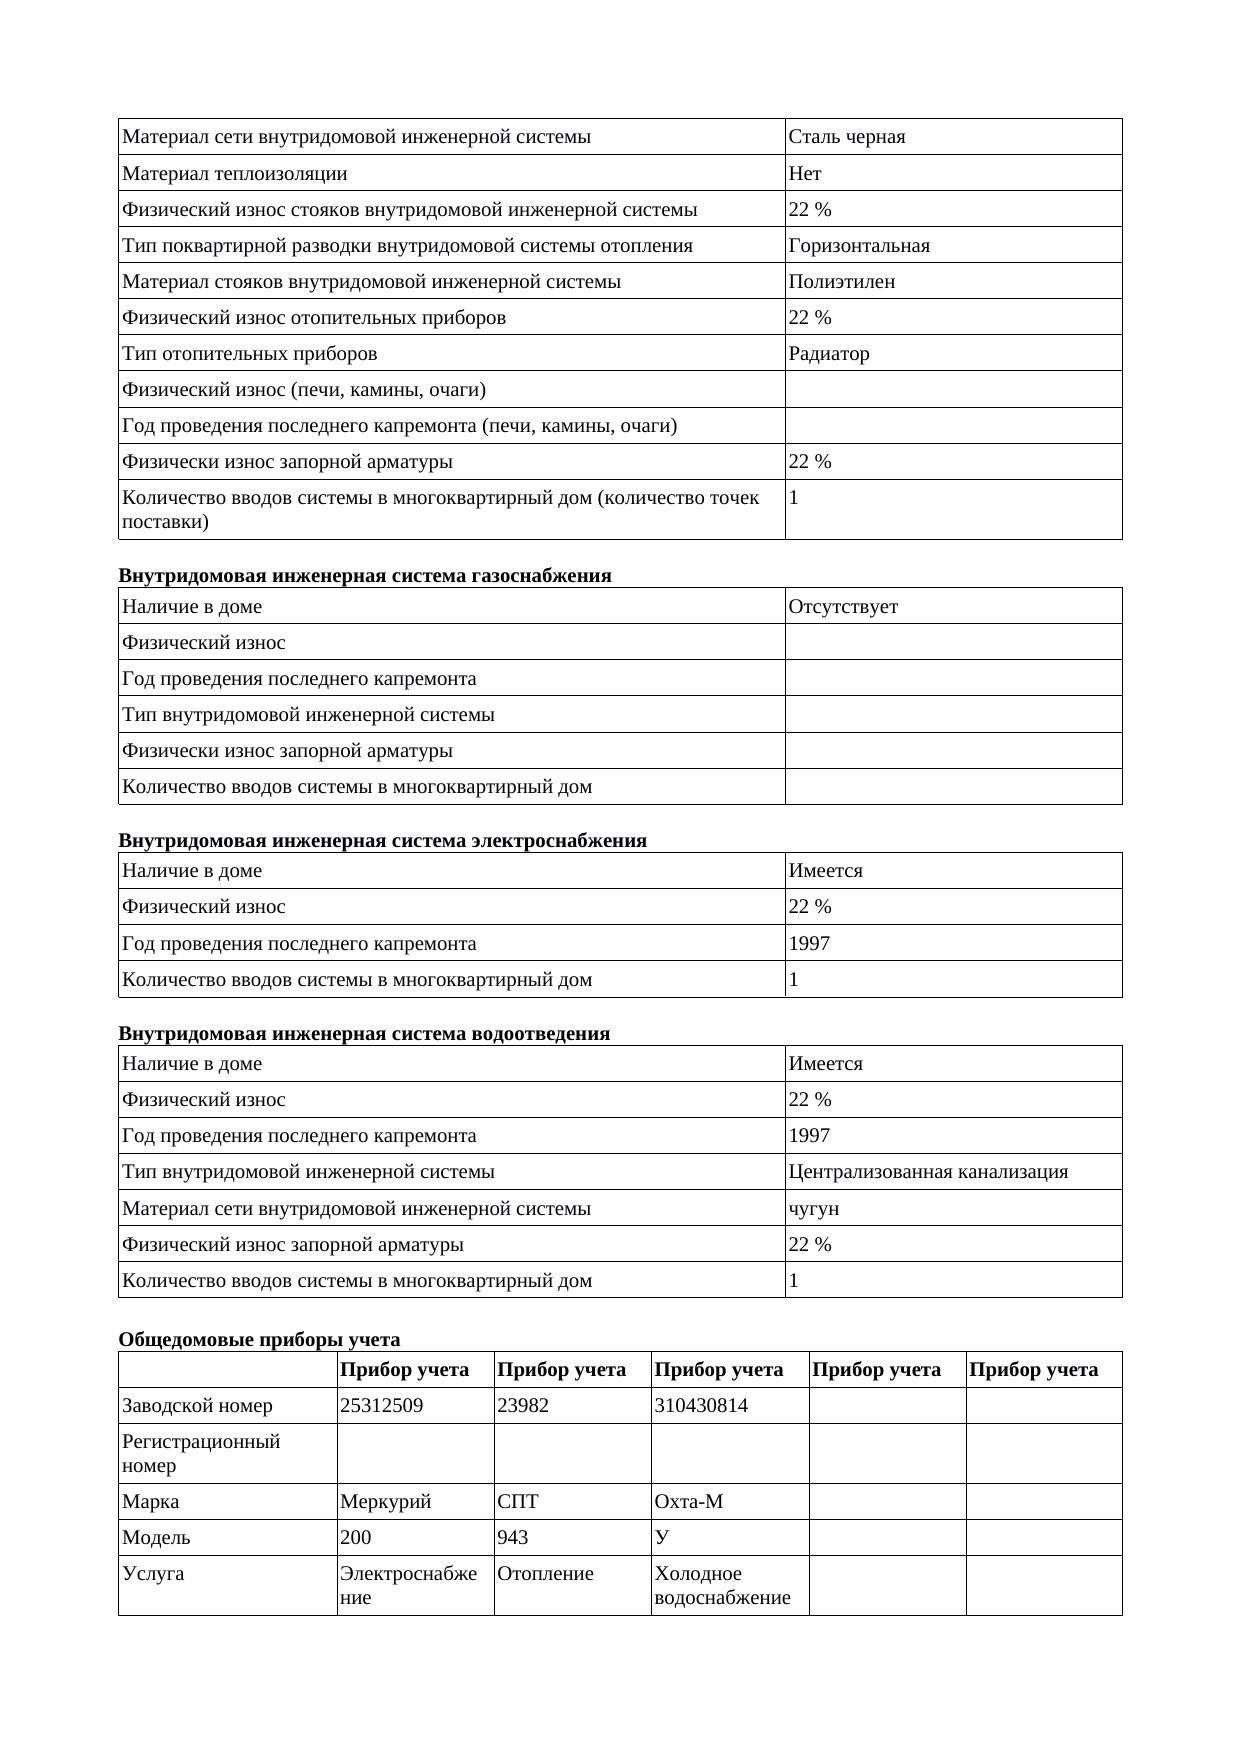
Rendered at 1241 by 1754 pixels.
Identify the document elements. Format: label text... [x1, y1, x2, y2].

table_cell 943 [495, 1520, 651, 1555]
table_cell [810, 1388, 966, 1423]
table_cell [810, 1520, 966, 1555]
table_cell 1 [786, 480, 1122, 539]
table_cell [967, 1520, 1122, 1555]
table_cell [967, 1556, 1122, 1615]
table_cell Полиэтилен [786, 263, 1122, 298]
table_cell Количество вводов системы в многоквартирный дом [119, 961, 785, 996]
table_cell Физически износ запорной арматуры [119, 733, 785, 767]
table_cell [786, 696, 1122, 731]
table_cell [495, 1424, 651, 1483]
table_header Прибор учета [338, 1352, 494, 1387]
table_cell Физический износ запорной арматуры [119, 1226, 785, 1261]
table_header Имеется [786, 853, 1122, 888]
table_cell [967, 1388, 1122, 1423]
table_cell Тип внутридомовой инженерной системы [119, 696, 785, 731]
table_cell Холодное водоснабжение [652, 1556, 809, 1615]
table_cell Радиатор [786, 335, 1122, 370]
table_cell [786, 408, 1122, 442]
table_cell чугун [786, 1190, 1122, 1225]
table_cell Материал теплоизоляции [119, 155, 785, 190]
table_cell [810, 1424, 966, 1483]
table_cell [786, 769, 1122, 803]
table_cell Год проведения последнего капремонта [119, 660, 785, 695]
table_cell Горизонтальная [786, 227, 1122, 262]
table_cell [786, 624, 1122, 659]
table_cell [786, 371, 1122, 406]
table_cell 22 % [786, 299, 1122, 334]
table_cell Физический износ (печи, камины, очаги) [119, 371, 785, 406]
table_header Прибор учета [810, 1352, 966, 1387]
table_cell 22 % [786, 191, 1122, 226]
table_cell Год проведения последнего капремонта (печи, камины, очаги) [119, 408, 785, 442]
table_header Наличие в доме [119, 588, 785, 623]
table_cell Физический износ [119, 1082, 785, 1117]
table_cell 22 % [786, 889, 1122, 924]
table_cell Электроснабжение [338, 1556, 494, 1615]
table_cell [810, 1484, 966, 1519]
table_cell Количество вводов системы в многоквартирный дом [119, 769, 785, 803]
table_cell 200 [338, 1520, 494, 1555]
table_header Отсутствует [786, 588, 1122, 623]
table_header Наличие в доме [119, 853, 785, 888]
table_cell Материал сети внутридомовой инженерной системы [119, 1190, 785, 1225]
table_cell Централизованная канализация [786, 1154, 1122, 1189]
table_cell Количество вводов системы в многоквартирный дом [119, 1262, 785, 1297]
table_cell Физически износ запорной арматуры [119, 444, 785, 478]
table_cell [967, 1424, 1122, 1483]
table_cell 23982 [495, 1388, 651, 1423]
table_cell Сталь черная [786, 119, 1122, 154]
table_cell Тип отопительных приборов [119, 335, 785, 370]
text Внутридомовая инженерная система водоотведения [118, 1021, 1122, 1045]
table_cell [338, 1424, 494, 1483]
table_cell Меркурий [338, 1484, 494, 1519]
text Внутридомовая инженерная система газоснабжения [118, 540, 1122, 587]
table_cell 25312509 [338, 1388, 494, 1423]
table_header Прибор учета [652, 1352, 809, 1387]
table_cell Охта-М [652, 1484, 809, 1519]
table_cell 1997 [786, 1118, 1122, 1153]
table_cell 22 % [786, 1082, 1122, 1117]
table_cell У [652, 1520, 809, 1555]
table_cell Регистрационный номер [119, 1424, 337, 1483]
table_cell 310430814 [652, 1388, 809, 1423]
table_cell СПТ [495, 1484, 651, 1519]
table_cell Материал сети внутридомовой инженерной системы [119, 119, 785, 154]
table_cell 22 % [786, 444, 1122, 478]
table_cell [967, 1484, 1122, 1519]
table_header Прибор учета [967, 1352, 1122, 1387]
table_header Имеется [786, 1046, 1122, 1081]
table_header Прибор учета [495, 1352, 651, 1387]
table_header Наличие в доме [119, 1046, 785, 1081]
table_header [119, 1352, 337, 1387]
table_cell Марка [119, 1484, 337, 1519]
table_cell Количество вводов системы в многоквартирный дом (количество точек поставки) [119, 480, 785, 539]
table_cell Нет [786, 155, 1122, 190]
table_cell 1 [786, 961, 1122, 996]
text Общедомовые приборы учета [118, 1327, 1122, 1351]
table_cell Заводской номер [119, 1388, 337, 1423]
table_cell Физический износ [119, 889, 785, 924]
table_cell 22 % [786, 1226, 1122, 1261]
table_cell [810, 1556, 966, 1615]
table_cell Услуга [119, 1556, 337, 1615]
table_cell Физический износ [119, 624, 785, 659]
table_cell [652, 1424, 809, 1483]
table_cell Физический износ стояков внутридомовой инженерной системы [119, 191, 785, 226]
table_cell Отопление [495, 1556, 651, 1615]
table_cell Физический износ отопительных приборов [119, 299, 785, 334]
table_cell Год проведения последнего капремонта [119, 925, 785, 960]
table_cell [786, 660, 1122, 695]
table_cell Материал стояков внутридомовой инженерной системы [119, 263, 785, 298]
table_cell [786, 733, 1122, 767]
table_cell Модель [119, 1520, 337, 1555]
table_cell Год проведения последнего капремонта [119, 1118, 785, 1153]
table_cell 1997 [786, 925, 1122, 960]
table_cell 1 [786, 1262, 1122, 1297]
table_cell Тип внутридомовой инженерной системы [119, 1154, 785, 1189]
text Внутридомовая инженерная система электроснабжения [118, 828, 1122, 852]
table_cell Тип поквартирной разводки внутридомовой системы отопления [119, 227, 785, 262]
